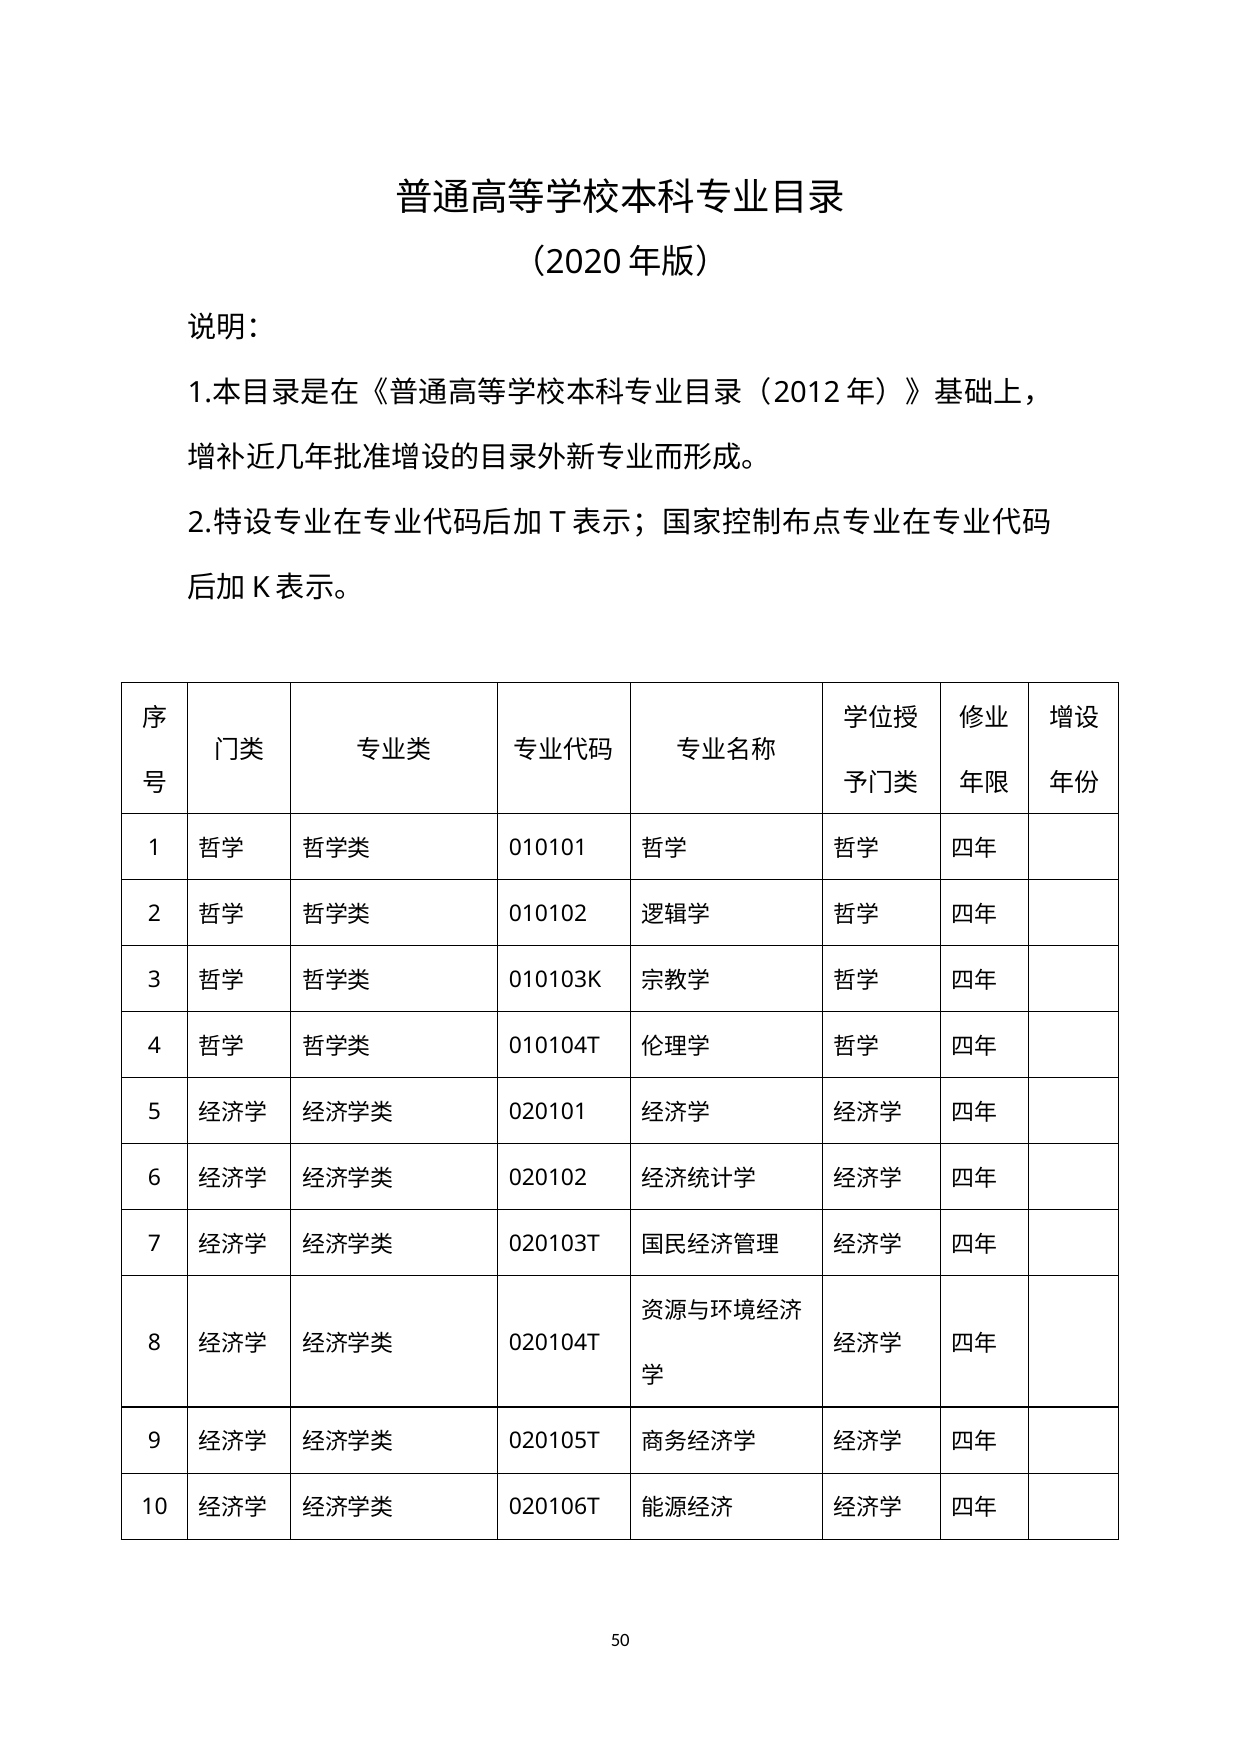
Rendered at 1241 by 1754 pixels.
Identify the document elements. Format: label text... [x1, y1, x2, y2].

table_cell 经济学类 [291, 1408, 497, 1472]
table_cell 9 [122, 1408, 187, 1472]
table_cell 1 [122, 814, 187, 879]
table_cell [1029, 1144, 1118, 1209]
table_cell 哲学 [823, 1012, 940, 1077]
table_cell 经济学 [823, 1210, 940, 1275]
table_cell 四年 [941, 1078, 1028, 1143]
table_cell 四年 [941, 1210, 1028, 1275]
table_cell [1029, 1078, 1118, 1143]
text 1.本目录是在《普通高等学校本科专业目录（2012年）》基础上，增补近几年批准增设的目录外新专业而形成。 [187, 357, 1053, 487]
table_cell [1029, 1474, 1118, 1538]
table_cell 010102 [498, 880, 630, 945]
table_cell 经济学 [823, 1474, 940, 1538]
table_cell 四年 [941, 1408, 1028, 1472]
table_cell 3 [122, 946, 187, 1011]
table_cell 2 [122, 880, 187, 945]
table_header 门类 [188, 683, 290, 813]
table_cell [1029, 1276, 1118, 1406]
table_cell 宗教学 [631, 946, 822, 1011]
table_cell [1029, 814, 1118, 879]
table_cell 8 [122, 1276, 187, 1406]
table_cell 哲学 [188, 814, 290, 879]
table_cell 哲学 [188, 1012, 290, 1077]
text （2020年版） [187, 227, 1053, 292]
table_cell 经济学类 [291, 1474, 497, 1538]
table_cell 020105T [498, 1408, 630, 1472]
table_header 增设年份 [1029, 683, 1118, 813]
table_header 专业代码 [498, 683, 630, 813]
table_cell 哲学 [188, 946, 290, 1011]
text 2.特设专业在专业代码后加T表示；国家控制布点专业在专业代码后加K表示。 [187, 487, 1053, 617]
table_cell 四年 [941, 1276, 1028, 1406]
table_cell 020106T [498, 1474, 630, 1538]
table_cell 经济学 [631, 1078, 822, 1143]
table_cell 经济学 [823, 1078, 940, 1143]
table_cell 哲学类 [291, 946, 497, 1011]
table_cell 四年 [941, 814, 1028, 879]
table_cell 经济学 [188, 1276, 290, 1406]
table_cell [1029, 946, 1118, 1011]
table_cell 哲学类 [291, 1012, 497, 1077]
table_cell 商务经济学 [631, 1408, 822, 1472]
table_cell 经济学 [823, 1276, 940, 1406]
table_cell [1029, 1408, 1118, 1472]
table_cell 国民经济管理 [631, 1210, 822, 1275]
text 普通高等学校本科专业目录 [187, 162, 1053, 227]
table_cell 经济学类 [291, 1078, 497, 1143]
table_cell 能源经济 [631, 1474, 822, 1538]
table_cell 经济学 [188, 1210, 290, 1275]
table_cell 7 [122, 1210, 187, 1275]
table_cell 哲学 [188, 880, 290, 945]
table_cell 020103T [498, 1210, 630, 1275]
table_cell 哲学类 [291, 814, 497, 879]
table_cell 四年 [941, 1012, 1028, 1077]
table_cell 哲学 [631, 814, 822, 879]
table_cell 哲学 [823, 814, 940, 879]
table_cell 经济学 [188, 1144, 290, 1209]
table_cell 经济学类 [291, 1276, 497, 1406]
table_cell 10 [122, 1474, 187, 1538]
table_cell 四年 [941, 946, 1028, 1011]
table_cell [1029, 1210, 1118, 1275]
table_cell 哲学 [823, 880, 940, 945]
table_cell 4 [122, 1012, 187, 1077]
table_cell 010101 [498, 814, 630, 879]
table_cell 经济学 [188, 1408, 290, 1472]
table_cell 经济学 [823, 1144, 940, 1209]
table_cell 经济学类 [291, 1144, 497, 1209]
table_header 序号 [122, 683, 187, 813]
table_cell 020102 [498, 1144, 630, 1209]
table_cell 四年 [941, 1474, 1028, 1538]
table_cell 经济学 [823, 1408, 940, 1472]
table_cell 5 [122, 1078, 187, 1143]
table_cell 伦理学 [631, 1012, 822, 1077]
table_cell 经济统计学 [631, 1144, 822, 1209]
table_cell 哲学类 [291, 880, 497, 945]
table_header 修业年限 [941, 683, 1028, 813]
table_cell 四年 [941, 1144, 1028, 1209]
table_cell 020101 [498, 1078, 630, 1143]
table_cell 经济学 [188, 1078, 290, 1143]
table_header 学位授予门类 [823, 683, 940, 813]
table_cell 010104T [498, 1012, 630, 1077]
table_cell 020104T [498, 1276, 630, 1406]
table_cell 经济学 [188, 1474, 290, 1538]
table_cell [1029, 880, 1118, 945]
table_cell 逻辑学 [631, 880, 822, 945]
table_cell 经济学类 [291, 1210, 497, 1275]
table_cell [1029, 1012, 1118, 1077]
table_header 专业名称 [631, 683, 822, 813]
table_cell 010103K [498, 946, 630, 1011]
table_cell 哲学 [823, 946, 940, 1011]
table_cell 资源与环境经济学 [631, 1276, 822, 1406]
table_header 专业类 [291, 683, 497, 813]
table_cell 6 [122, 1144, 187, 1209]
text 说明： [187, 292, 1053, 357]
table_cell 四年 [941, 880, 1028, 945]
